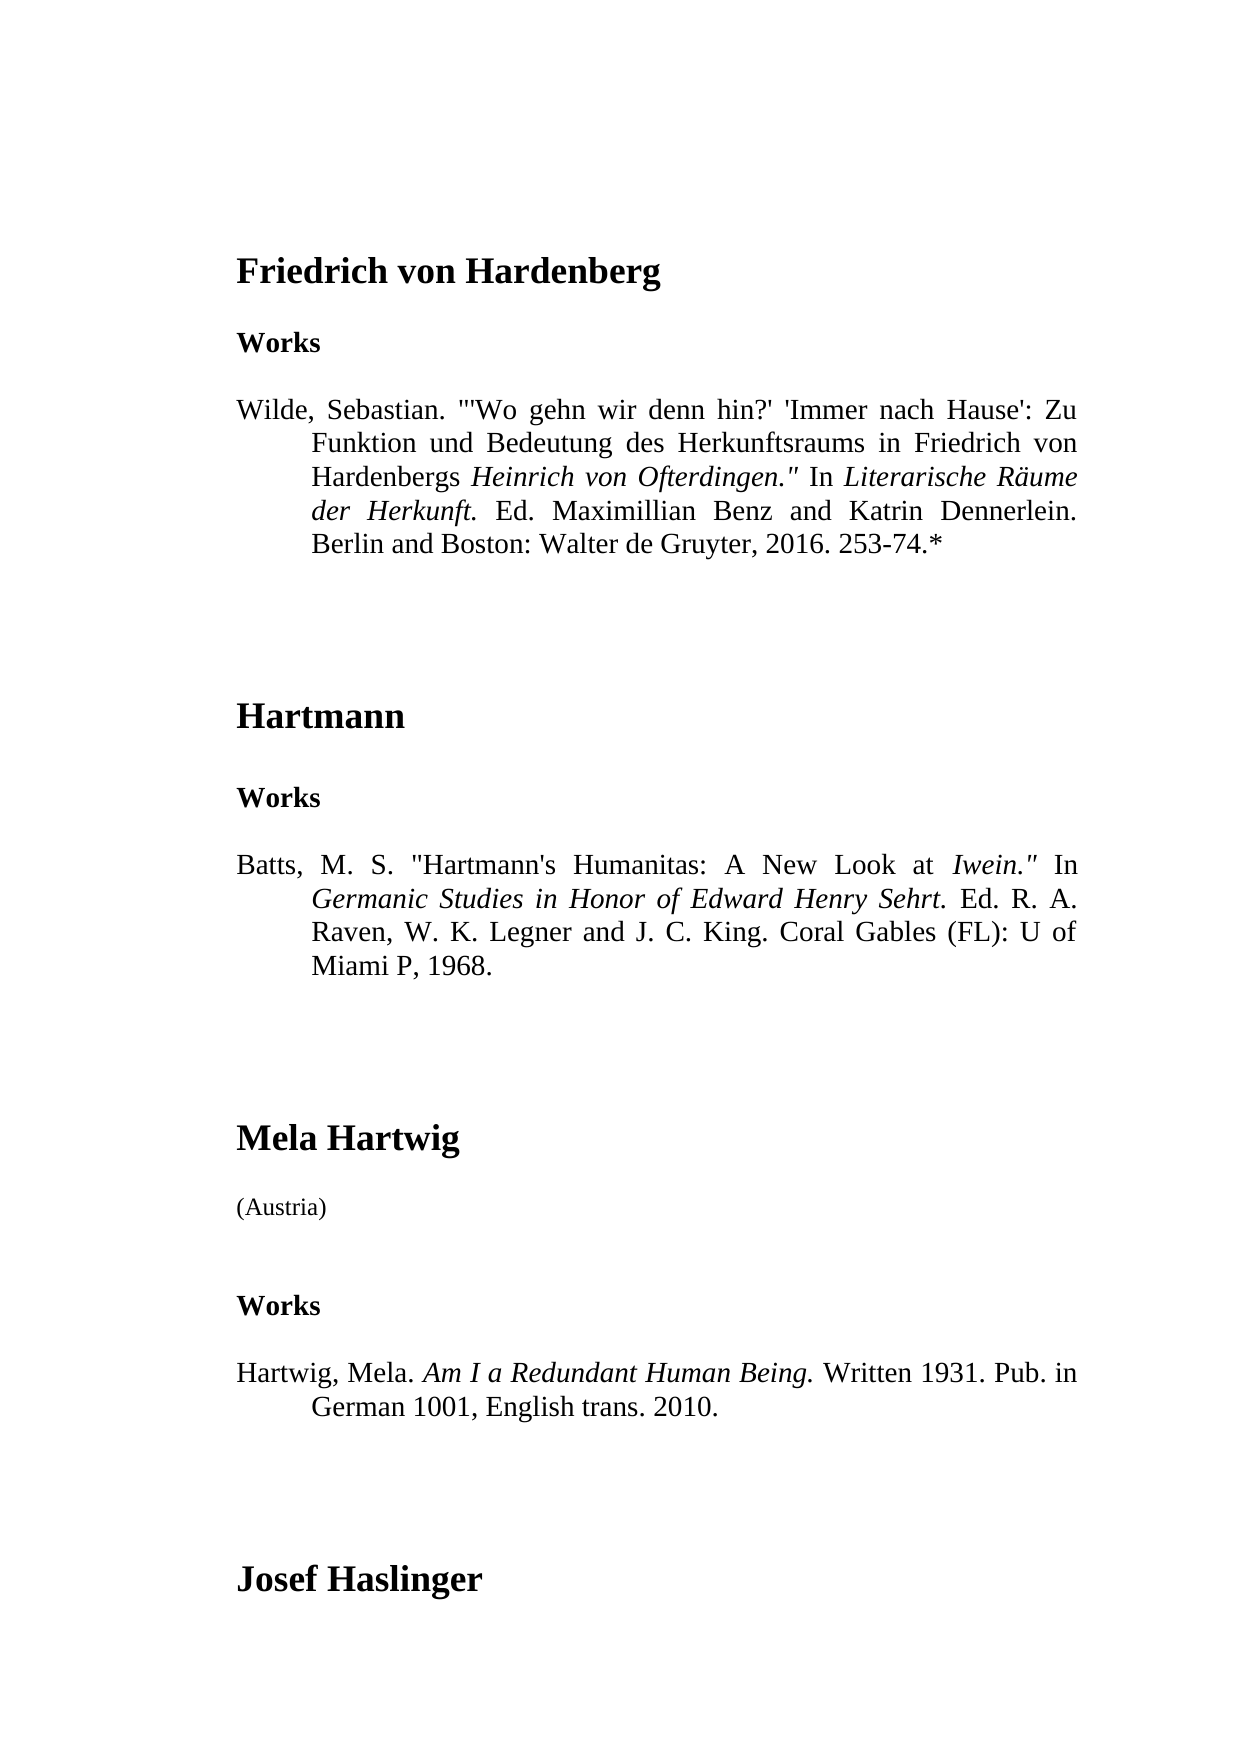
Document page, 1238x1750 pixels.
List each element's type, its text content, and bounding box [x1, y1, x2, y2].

text Josef Haslinger [236, 1556, 1078, 1599]
text Batts, M. S. "Hartmann's Humanitas: A New Look at Iwein." In Germanic Studies in Honor of Edward Henry Sehrt. Ed. R. A. Raven, W. K. Legner and J. C. King. Coral Gables (FL): U of Miami P, 1968. [236, 847, 1078, 981]
text Wilde, Sebastian. "'Wo gehn wir denn hin?' 'Immer nach Hause': Zu Funktion und Bedeutung des Herkunftsraums in Friedrich von Hardenbergs Heinrich von Ofterdingen." In Literarische Räume der Herkunft. Ed. Maximillian Benz and Katrin Dennerlein. Berlin and Boston: Walter de Gruyter, 2016. 253-74.* [236, 392, 1078, 560]
text Works [236, 780, 1078, 814]
text (Austria) [236, 1192, 1078, 1221]
text Works [236, 1288, 1078, 1322]
text Hartmann [236, 694, 1078, 737]
text Hartwig, Mela. Am I a Redundant Human Being. Written 1931. Pub. in German 1001, English trans. 2010. [236, 1355, 1078, 1422]
text Works [236, 325, 1078, 358]
text Mela Hartwig [236, 1116, 1078, 1159]
text Friedrich von Hardenberg [236, 248, 1078, 291]
